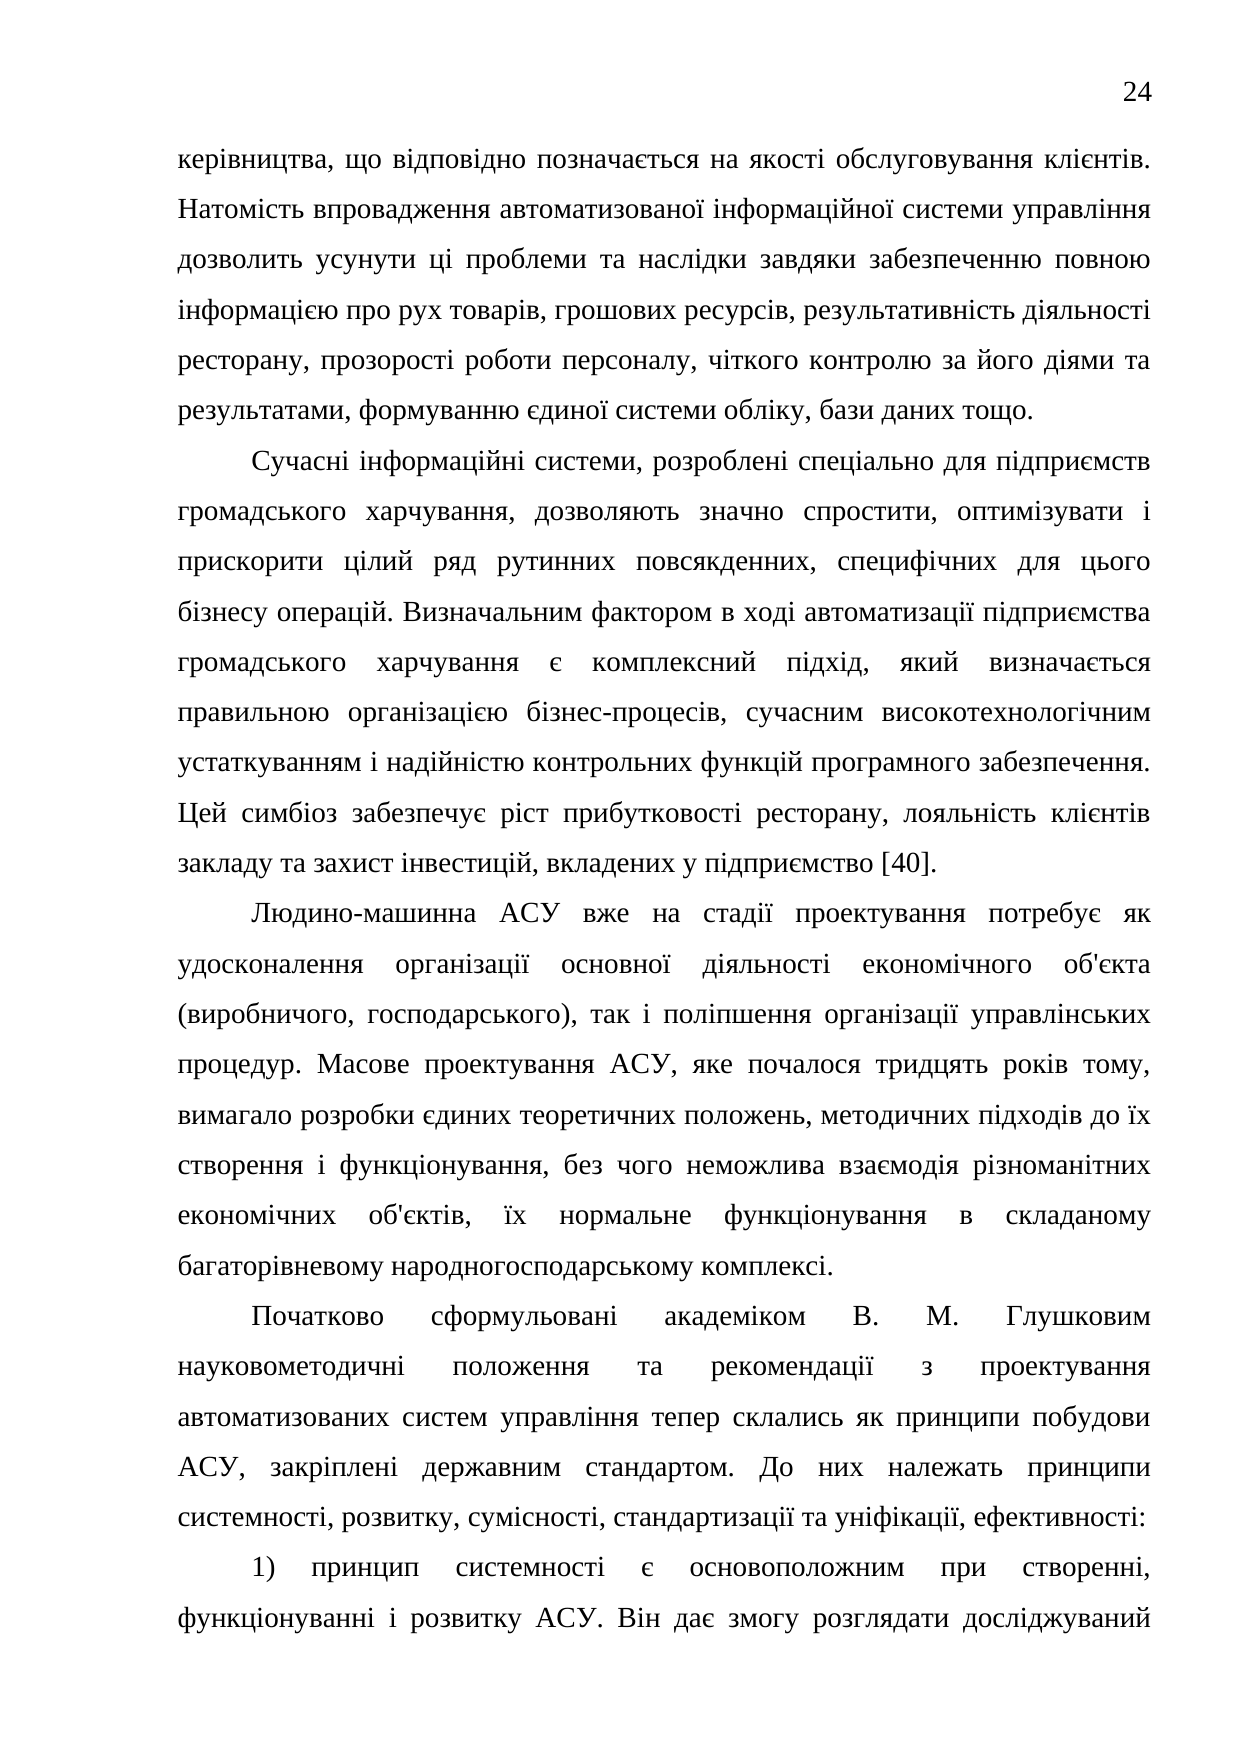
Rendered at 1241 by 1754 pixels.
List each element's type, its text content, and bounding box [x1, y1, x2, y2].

text Початково сформульовані академіком В. М. Глушковим науковометодичні положення та рекомендації з проектування автоматизованих систем управління тепер склались як принципи побудови АСУ, закріплені державним стандартом. До них належать принципи системності, розвитку, сумісності, стандартизації та уніфікації, ефективності: [177, 1298, 1152, 1533]
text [177, 1549, 1152, 1633]
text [177, 141, 1152, 426]
text Людино-машинна АСУ вже на стадії проектування потребує як удосконалення організації основної діяльності економічного об'єкта (виробничого, господарського), так і поліпшення організації управлінських процедур. Масове проектування АСУ, яке почалося тридцять років тому, вимагало розробки єдиних теоретичних положень, методичних підходів до їх створення і функціонування, без чого неможлива взаємодія різноманітних економічних об'єктів, їх нормальне функціонування в складаному багаторівневому народногосподарському комплексі. [177, 896, 1152, 1281]
text Сучасні інформаційні системи, розроблені спеціально для підприємств громадського харчування, дозволяють значно спростити, оптимізувати і прискорити цілий ряд рутинних повсякденних, специфічних для цього бізнесу операцій. Визначальним фактором в ході автоматизації підприємства громадського харчування є комплексний підхід, який визначається правильною організацією бізнес-процесів, сучасним високотехнологічним устаткуванням і надійністю контрольних функцій програмного забезпечення. Цей симбіоз забезпечує ріст прибутковості ресторану, лояльність клієнтів закладу та захист інвестицій, вкладених у підприємство [40]. [177, 443, 1152, 879]
